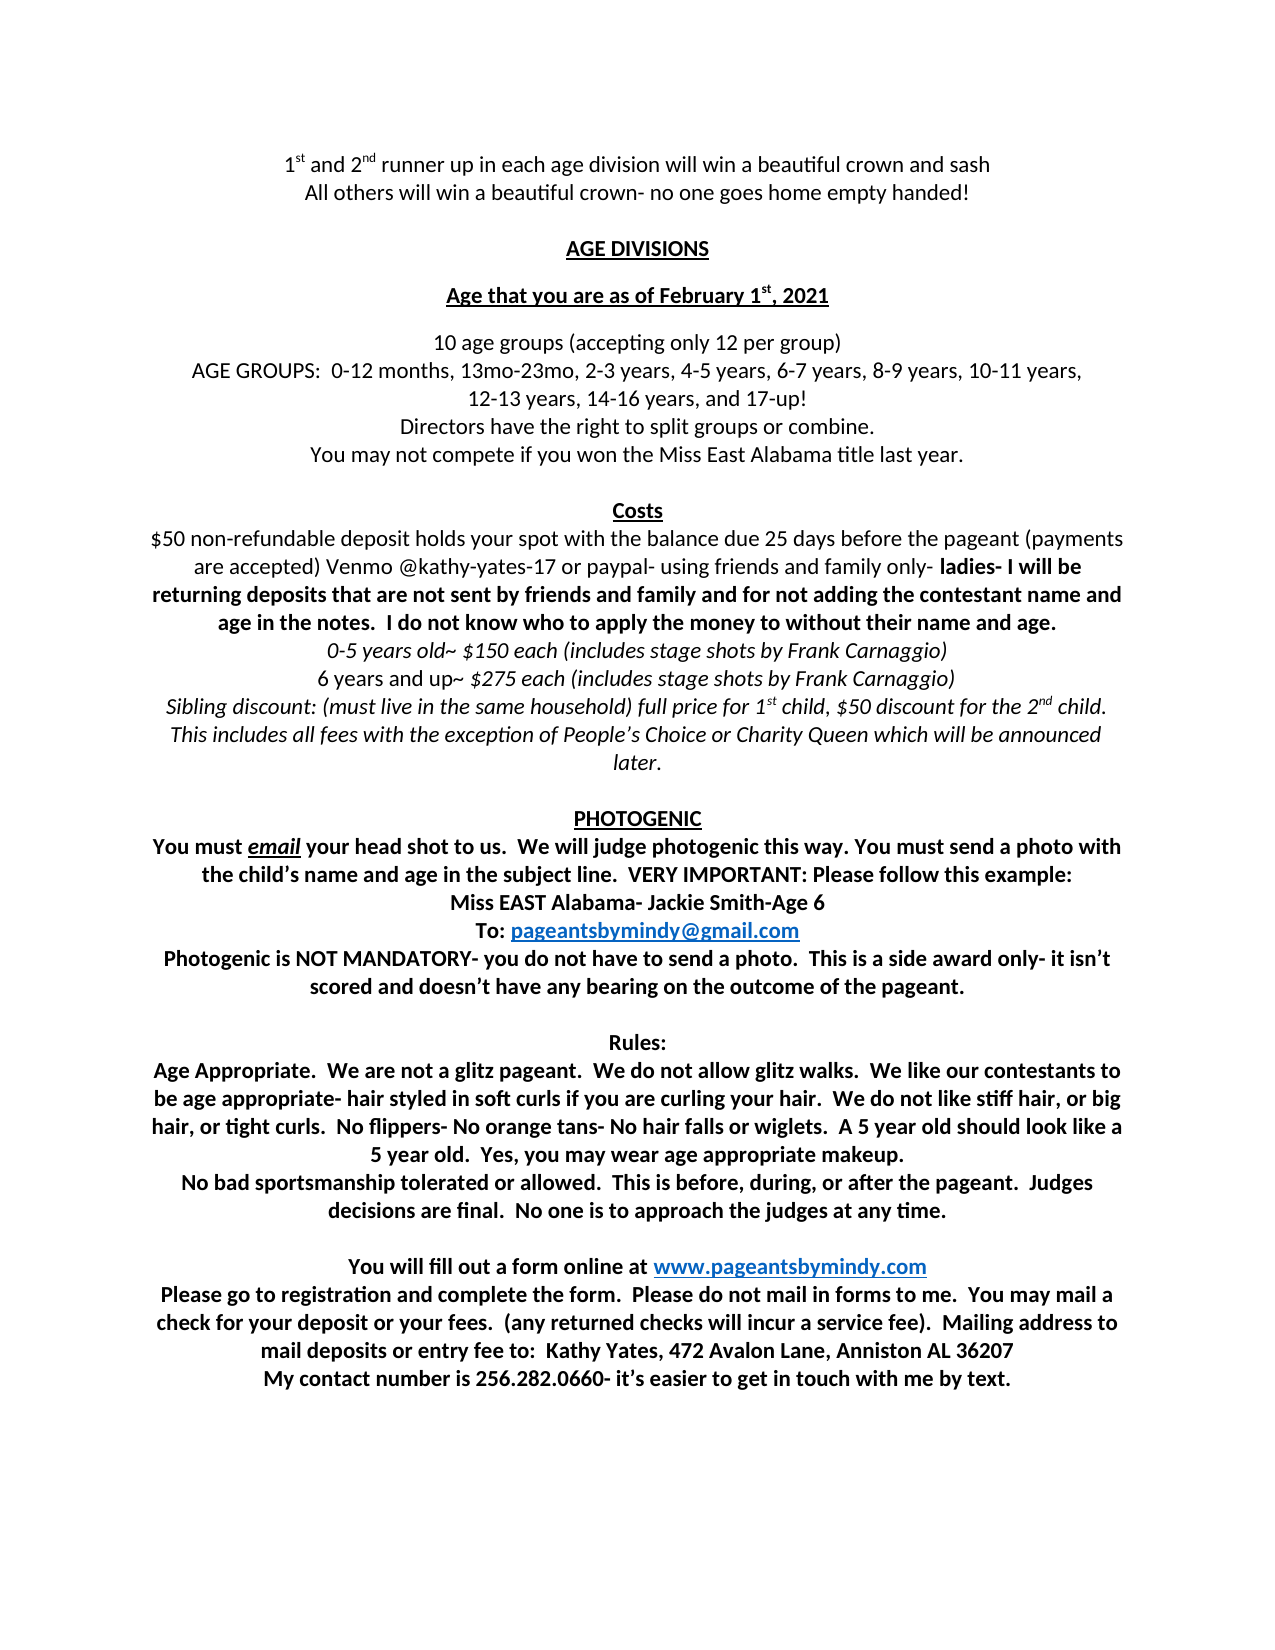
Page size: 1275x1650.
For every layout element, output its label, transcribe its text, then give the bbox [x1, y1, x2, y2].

text 1st and 2nd runner up in each age division will win a beautiful crown and sash [150, 150, 1125, 178]
text All others will win a beautiful crown- no one goes home empty handed! [150, 178, 1125, 206]
text Sibling discount: (must live in the same household) full price for 1st child, $50 discount for the 2nd child. [150, 692, 1125, 720]
text Directors have the right to split groups or combine. [150, 412, 1125, 440]
text 0-5 years old~ $150 each (includes stage shots by Frank Carnaggio) [150, 636, 1125, 664]
text Photogenic is NOT MANDATORY- you do not have to send a photo. This is a side award only- it isn’t scored and doesn’t have any bearing on the outcome of the pageant. [150, 944, 1125, 1000]
text 6 years and up~ $275 each (includes stage shots by Frank Carnaggio) [150, 664, 1125, 692]
text Age Appropriate. We are not a glitz pageant. We do not allow glitz walks. We like our contestants to be age appropriate- hair styled in soft curls if you are curling your hair. We do not like stiff hair, or big hair, or tight curls. No flippers- No orange tans- No hair falls or wiglets. A 5 year old should look like a 5 year old. Yes, you may wear age appropriate makeup. [150, 1056, 1125, 1168]
text 12-13 years, 14-16 years, and 17-up! [150, 384, 1125, 412]
text Rules: [150, 1028, 1125, 1056]
text AGE DIVISIONS [150, 234, 1125, 262]
text 10 age groups (accepting only 12 per group) [150, 328, 1125, 356]
text Age that you are as of February 1st, 2021 [150, 281, 1125, 309]
text You must email your head shot to us. We will judge photogenic this way. You must send a photo with the child’s name and age in the subject line. VERY IMPORTANT: Please follow this example: [150, 832, 1125, 888]
text This includes all fees with the exception of People’s Choice or Charity Queen which will be announced later. [150, 720, 1125, 776]
text AGE GROUPS: 0-12 months, 13mo-23mo, 2-3 years, 4-5 years, 6-7 years, 8-9 years, 10-11 years, [150, 356, 1125, 384]
text No bad sportsmanship tolerated or allowed. This is before, during, or after the pageant. Judges decisions are final. No one is to approach the judges at any time. [150, 1168, 1125, 1224]
text My contact number is 256.282.0660- it’s easier to get in touch with me by text. [150, 1364, 1125, 1393]
text Costs [150, 496, 1125, 524]
text You may not compete if you won the Miss East Alabama title last year. [150, 440, 1125, 468]
text To: pageantsbymindy@gmail.com [150, 916, 1125, 944]
text Miss EAST Alabama- Jackie Smith-Age 6 [150, 888, 1125, 916]
text Please go to registration and complete the form. Please do not mail in forms to me. You may mail a check for your deposit or your fees. (any returned checks will incur a service fee). Mailing address to mail deposits or entry fee to: Kathy Yates, 472 Avalon Lane, Anniston AL 36207 [150, 1281, 1125, 1364]
text $50 non-refundable deposit holds your spot with the balance due 25 days before the pageant (payments are accepted) Venmo @kathy-yates-17 or paypal- using friends and family only- ladies- I will be returning deposits that are not sent by friends and family and for not adding the contestant name and age in the notes. I do not know who to apply the money to without their name and age. [150, 524, 1125, 636]
text You will fill out a form online at www.pageantsbymindy.com [150, 1252, 1125, 1281]
text PHOTOGENIC [150, 804, 1125, 832]
